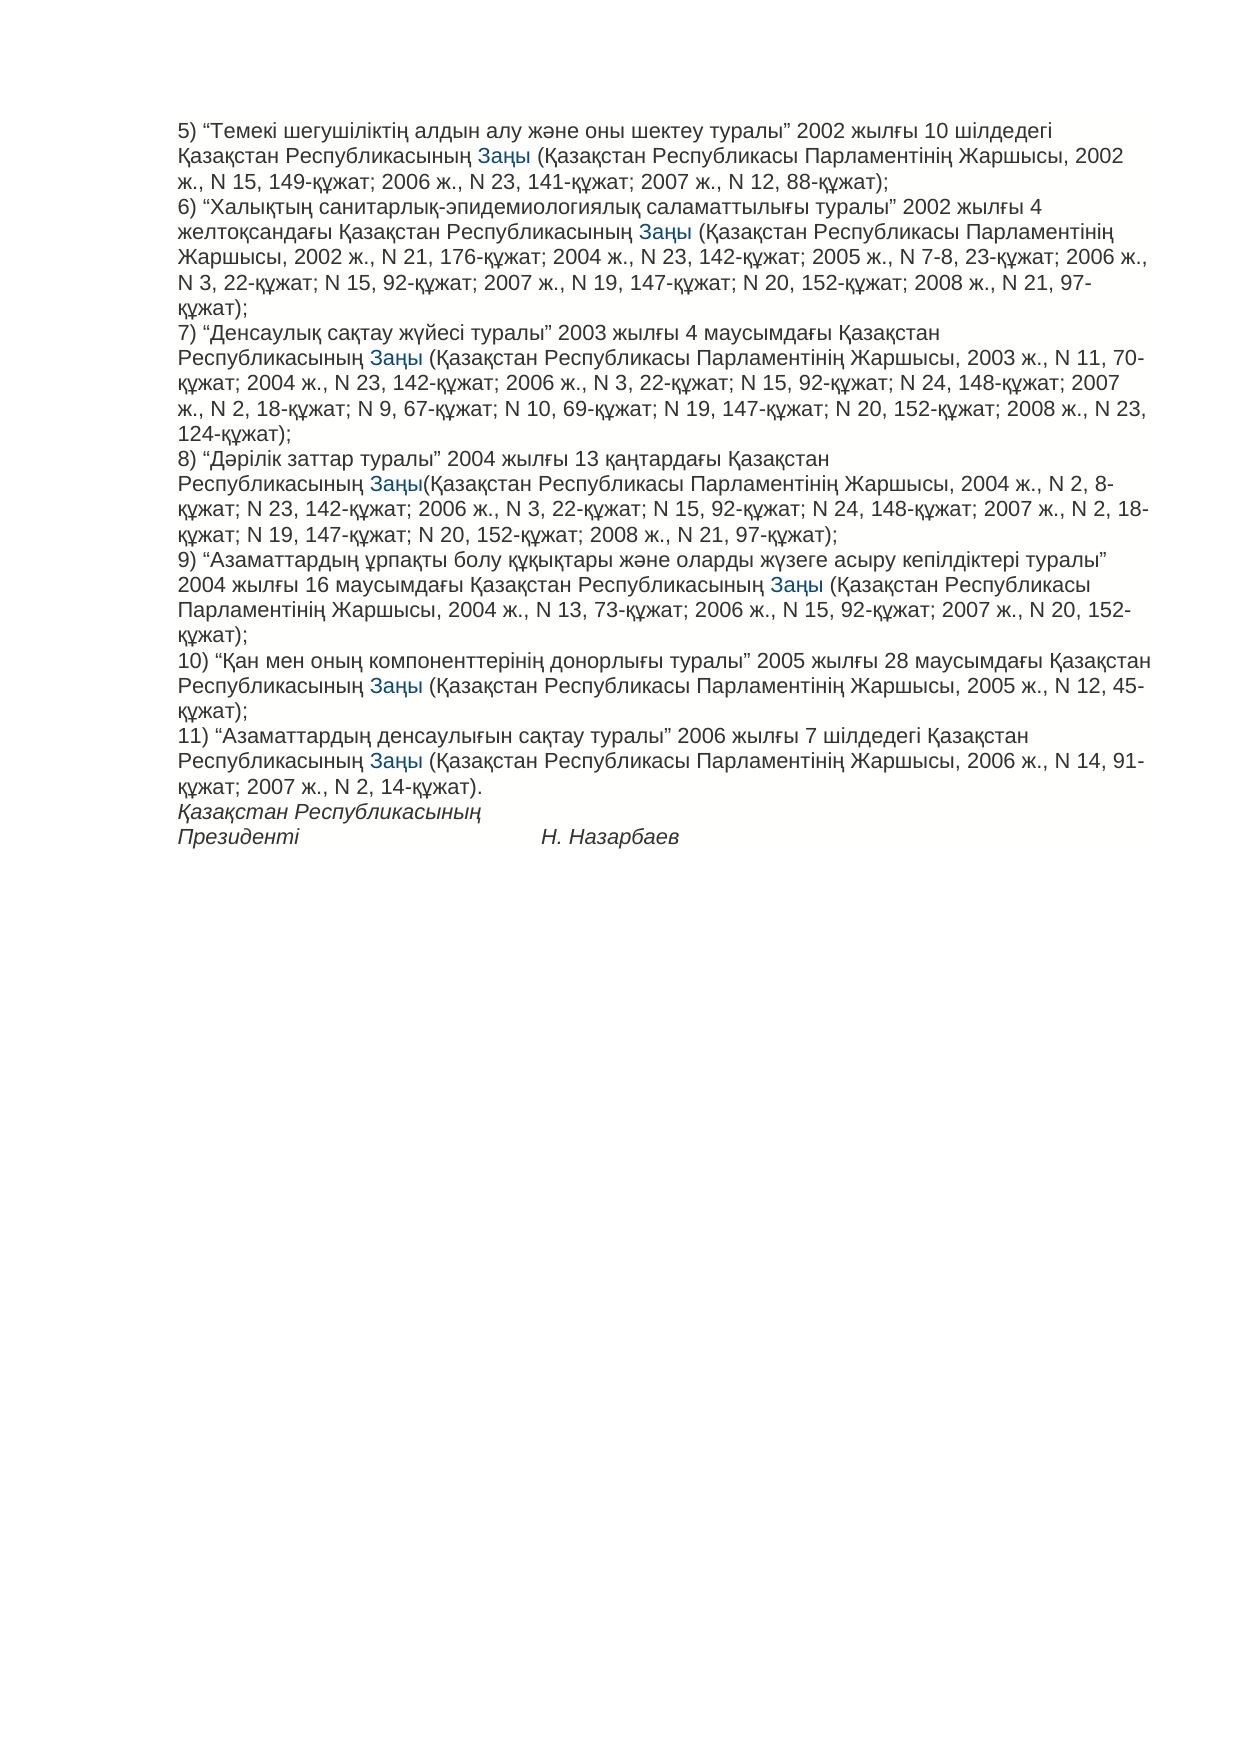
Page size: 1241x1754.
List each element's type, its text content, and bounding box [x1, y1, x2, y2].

text Қазақстан Республикасының Президенті Н. Назарбаев [177, 799, 1152, 849]
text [177, 118, 1152, 799]
